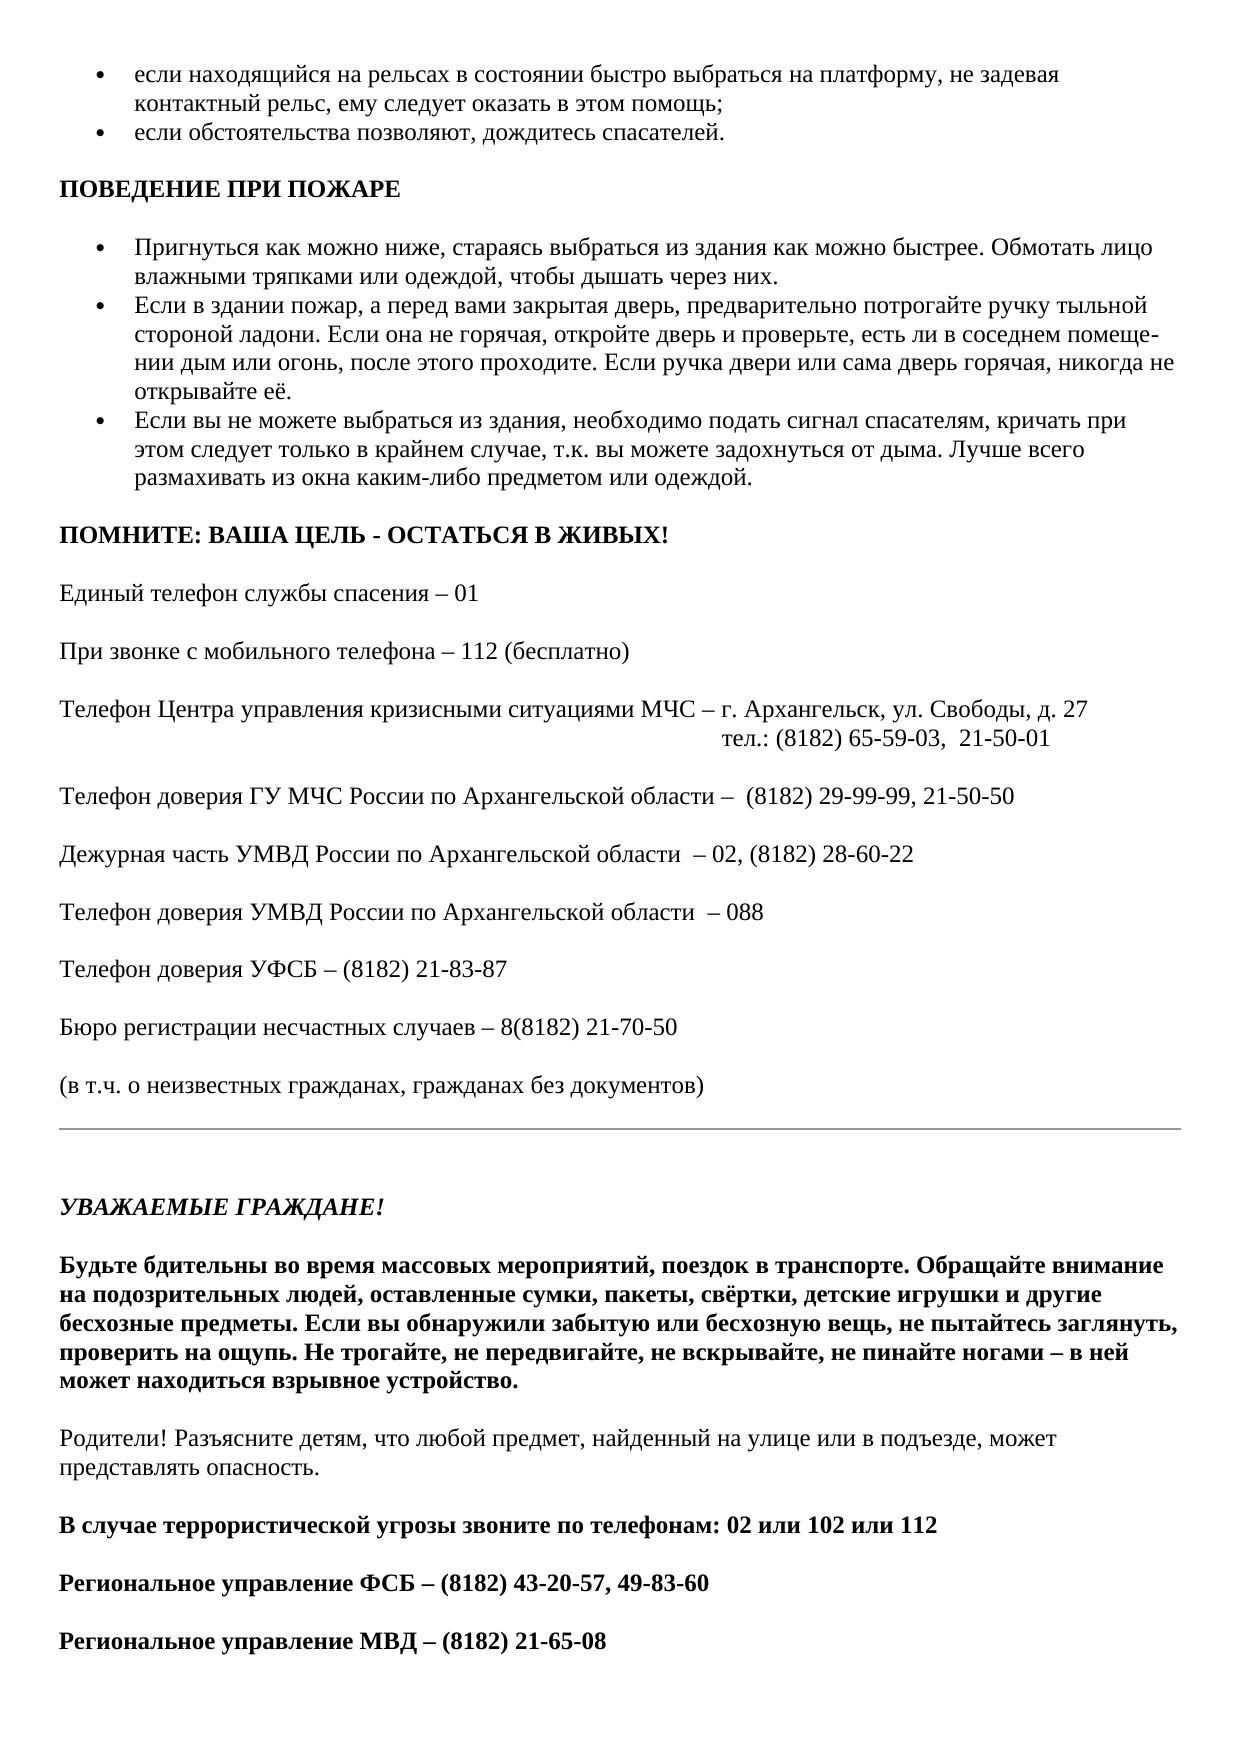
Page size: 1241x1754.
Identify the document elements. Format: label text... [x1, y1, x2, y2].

text (в т.ч. о неизвестных гражданах, гражданах без документов) [59, 1070, 1181, 1099]
text ПОВЕДЕНИЕ ПРИ ПОЖАРЕ [59, 174, 1181, 203]
list Пригнуться как можно ниже, стараясь выбраться из здания как можно быстрее. Обмотать лицо влажными тряпками или одеждой, чтобы дышать через них. [97, 232, 1181, 290]
text Будьте бдительны во время массовых мероприятий, поездок в транспорте. Обращайте внимание на подозрительных людей, оставленные сумки, пакеты, свёртки, детские игрушки и другие бесхозные предметы. Если вы обнаружили забытую или бесхозную вещь, не пытайтесь заглянуть, проверить на ощупь. Не трогайте, не передвигайте, не вскрывайте, не пинайте ногами – в ней может находиться взрывное устройство. [59, 1250, 1181, 1394]
list Если в здании пожар, а перед вами закрытая дверь, предварительно потрогайте ручку тыльной стороной ладони. Если она не горячая, откройте дверь и проверьте, есть ли в соседнем помещении дым или огонь, после этого проходите. Если ручка двери или сама дверь горячая, никогда не открывайте её. [97, 290, 1181, 405]
text В случае террористической угрозы звоните по телефонам: 02 или 102 или 112 [58, 1510, 1181, 1539]
list если находящийся на рельсах в состоянии быстро выбраться на платформу, не задевая контактный рельс, ему следует оказать в этом помощь; [97, 59, 1181, 117]
text Региональное управление МВД – (8182) 21-65-08 [58, 1626, 1181, 1654]
text Телефон доверия УМВД России по Архангельской области – 088 [59, 897, 1181, 925]
text Дежурная часть УМВД России по Архангельской области – 02, (8182) 28-60-22 [59, 839, 1181, 867]
list если обстоятельства позволяют, дождитесь спасателей. [97, 117, 1181, 145]
text Региональное управление ФСБ – (8182) 43-20-57, 49-83-60 [58, 1568, 1181, 1597]
text Телефон доверия УФСБ – (8182) 21-83-87 [59, 954, 1181, 983]
text Телефон доверия ГУ МЧС России по Архангельской области – (8182) 29-99-99, 21-50-50 [59, 781, 1181, 809]
text При звонке с мобильного телефона – 112 (бесплатно) [59, 636, 1181, 665]
text Единый телефон службы спасения – 01 [59, 578, 1181, 607]
text Бюро регистрации несчастных случаев – 8(8182) 21-70-50 [59, 1012, 1181, 1041]
text Родители! Разъясните детям, что любой предмет, найденный на улице или в подъезде, может представлять опасность. [59, 1423, 1181, 1481]
text ПОМНИТЕ: ВАША ЦЕЛЬ - ОСТАТЬСЯ В ЖИВЫХ! [59, 520, 1181, 549]
text Телефон Центра управления кризисными ситуациями МЧС – г. Архангельск, ул. Свободы, д. 27 тел.: (8182) 65-59-03, 21-50-01 [59, 694, 1181, 752]
list Если вы не можете выбраться из здания, необходимо подать сигнал спасателям, кричать при этом следует только в крайнем случае, т.к. вы можете задохнуться от дыма. Лучше всего размахивать из окна каким-либо предметом или одеждой. [97, 405, 1181, 491]
text УВАЖАЕМЫЕ ГРАЖДАНЕ! [59, 1192, 1181, 1221]
